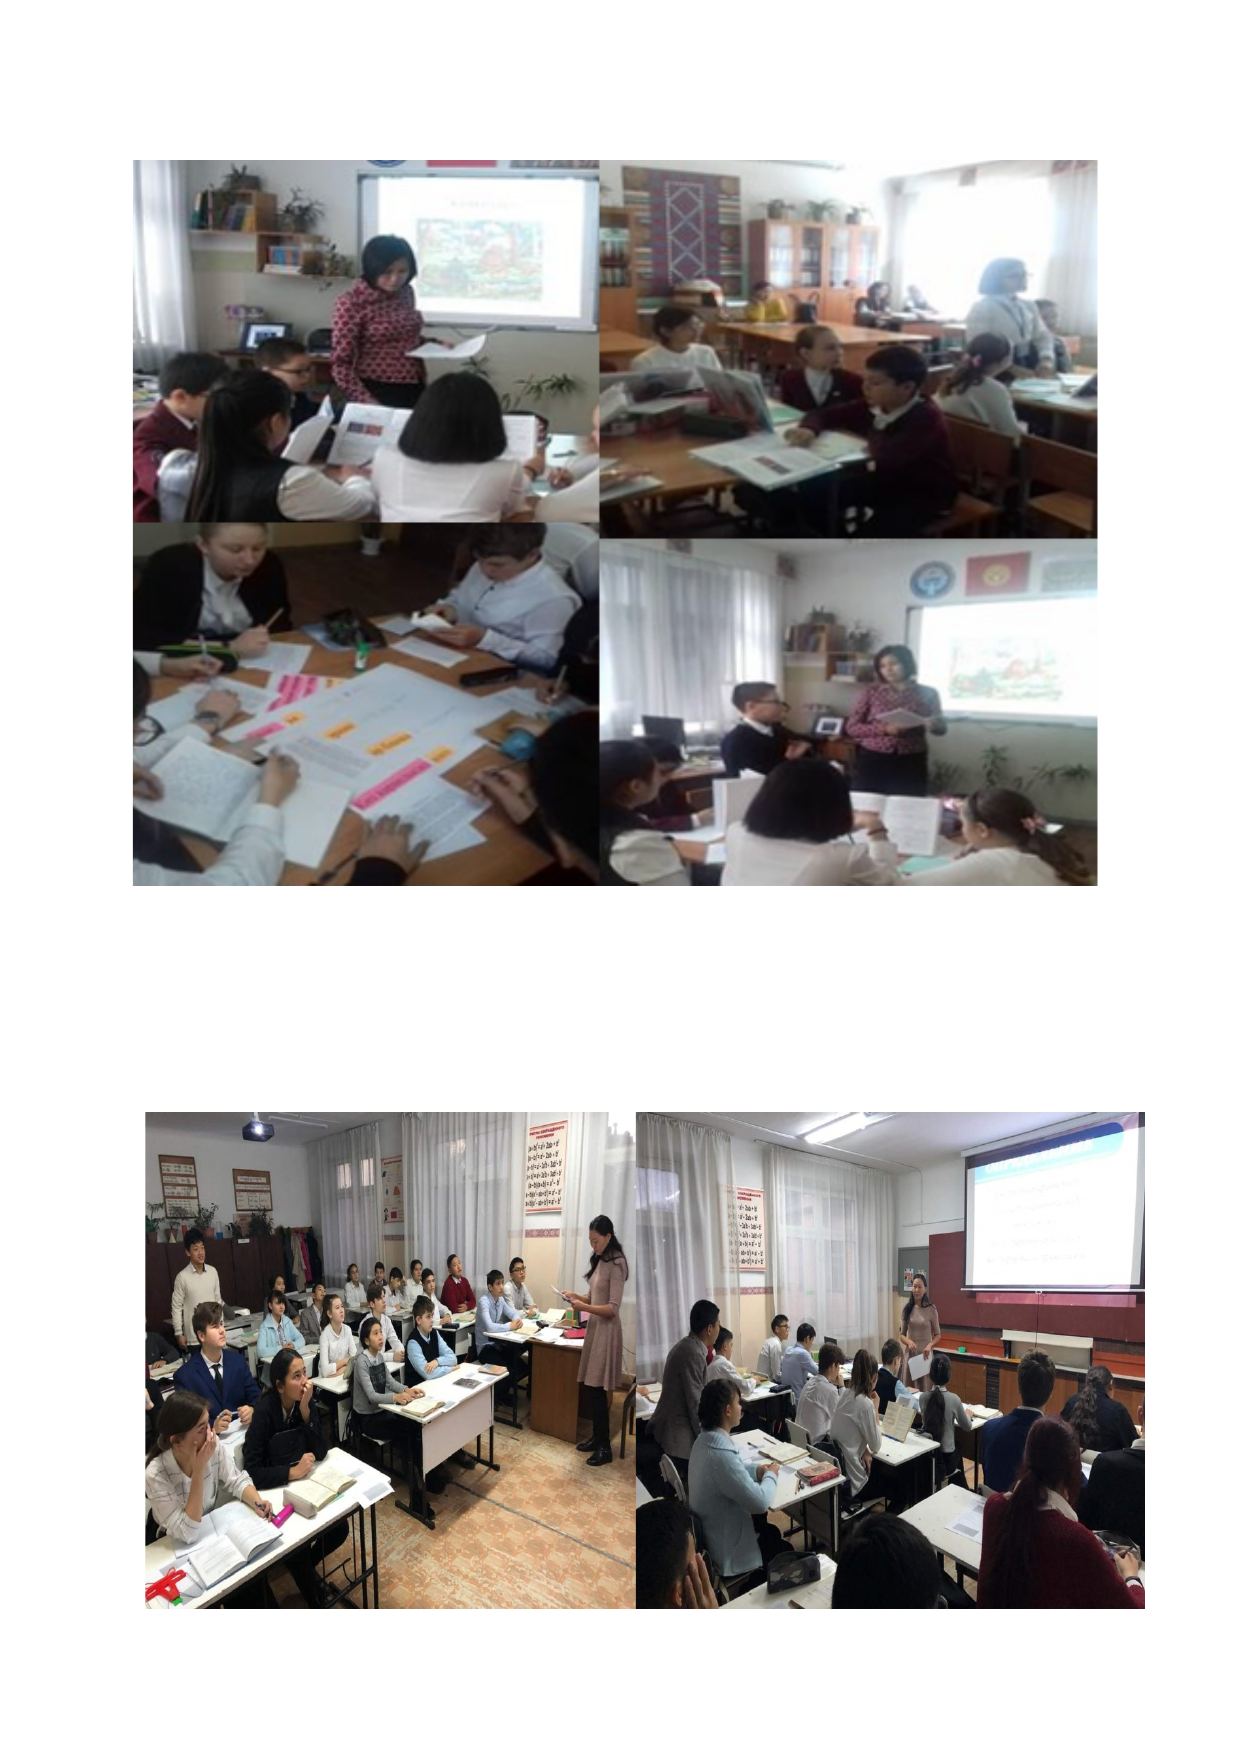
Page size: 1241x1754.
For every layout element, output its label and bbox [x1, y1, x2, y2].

picture [145, 1112, 1145, 1609]
picture [132, 160, 1100, 886]
